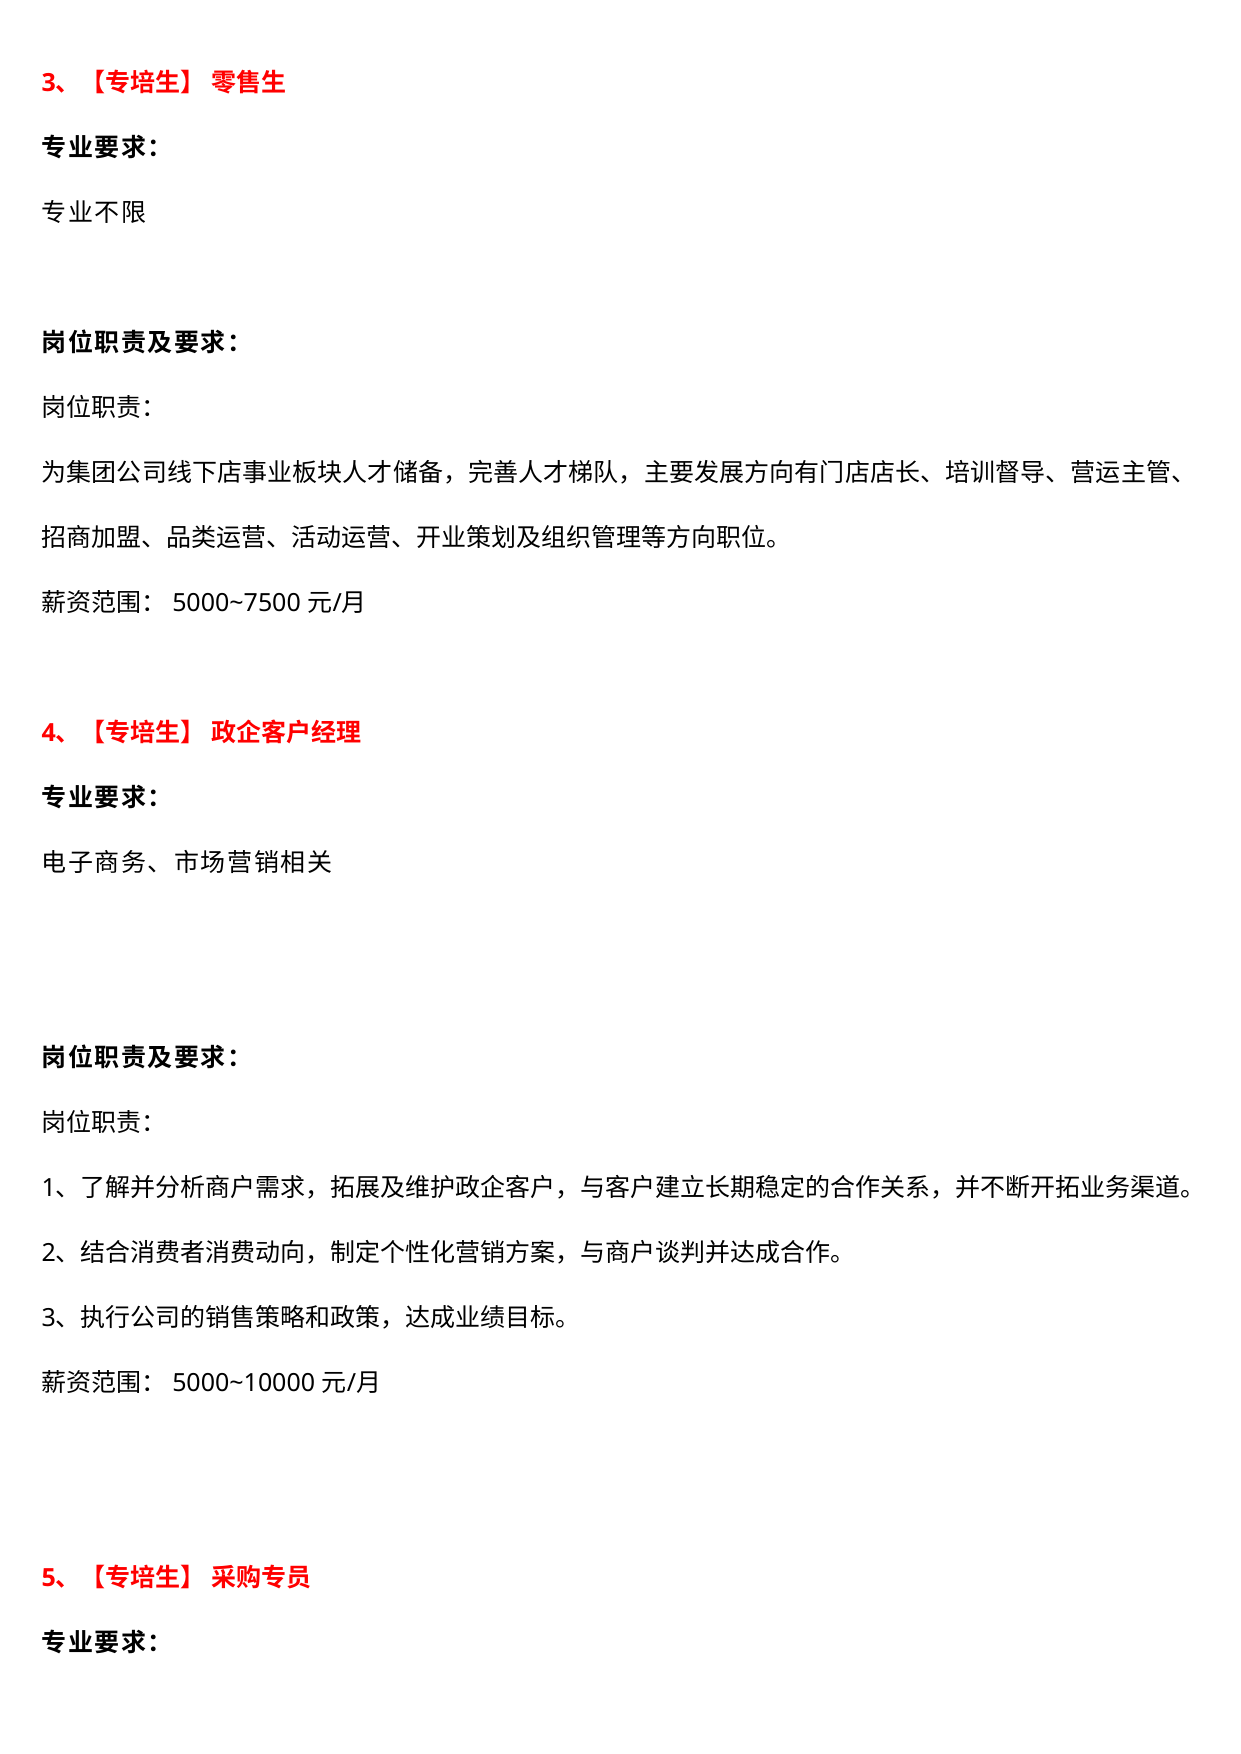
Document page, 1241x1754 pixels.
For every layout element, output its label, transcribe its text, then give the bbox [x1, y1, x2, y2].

text 3、【专培生】 零售生 [41, 48, 1199, 113]
text 专业要求： [41, 1608, 1199, 1673]
text 专业要求： [41, 763, 1199, 828]
text 岗位职责及要求： [41, 308, 1199, 373]
text 岗位职责及要求： [41, 1023, 1199, 1088]
text 5、【专培生】 采购专员 [41, 1543, 1199, 1608]
text 4、【专培生】 政企客户经理 [41, 698, 1199, 763]
text 岗位职责： 1、了解并分析商户需求，拓展及维护政企客户，与客户建立长期稳定的合作关系，并不断开拓业务渠道。 2、结合消费者消费动向，制定个性化营销方案，与商户谈判并达成合作。 3、执行公司的销售策略和政策，达成业绩目标。 薪资范围： 5000~10000 元/月 [41, 1088, 1199, 1413]
text 专业不限 [41, 178, 1199, 243]
text 专业要求： [41, 113, 1199, 178]
text 电子商务、市场营销相关 [41, 828, 1199, 893]
text 岗位职责： 为集团公司线下店事业板块人才储备，完善人才梯队，主要发展方向有门店店长、培训督导、营运主管、招商加盟、品类运营、活动运营、开业策划及组织管理等方向职位。 薪资范围： 5000~7500 元/月 [41, 373, 1199, 633]
